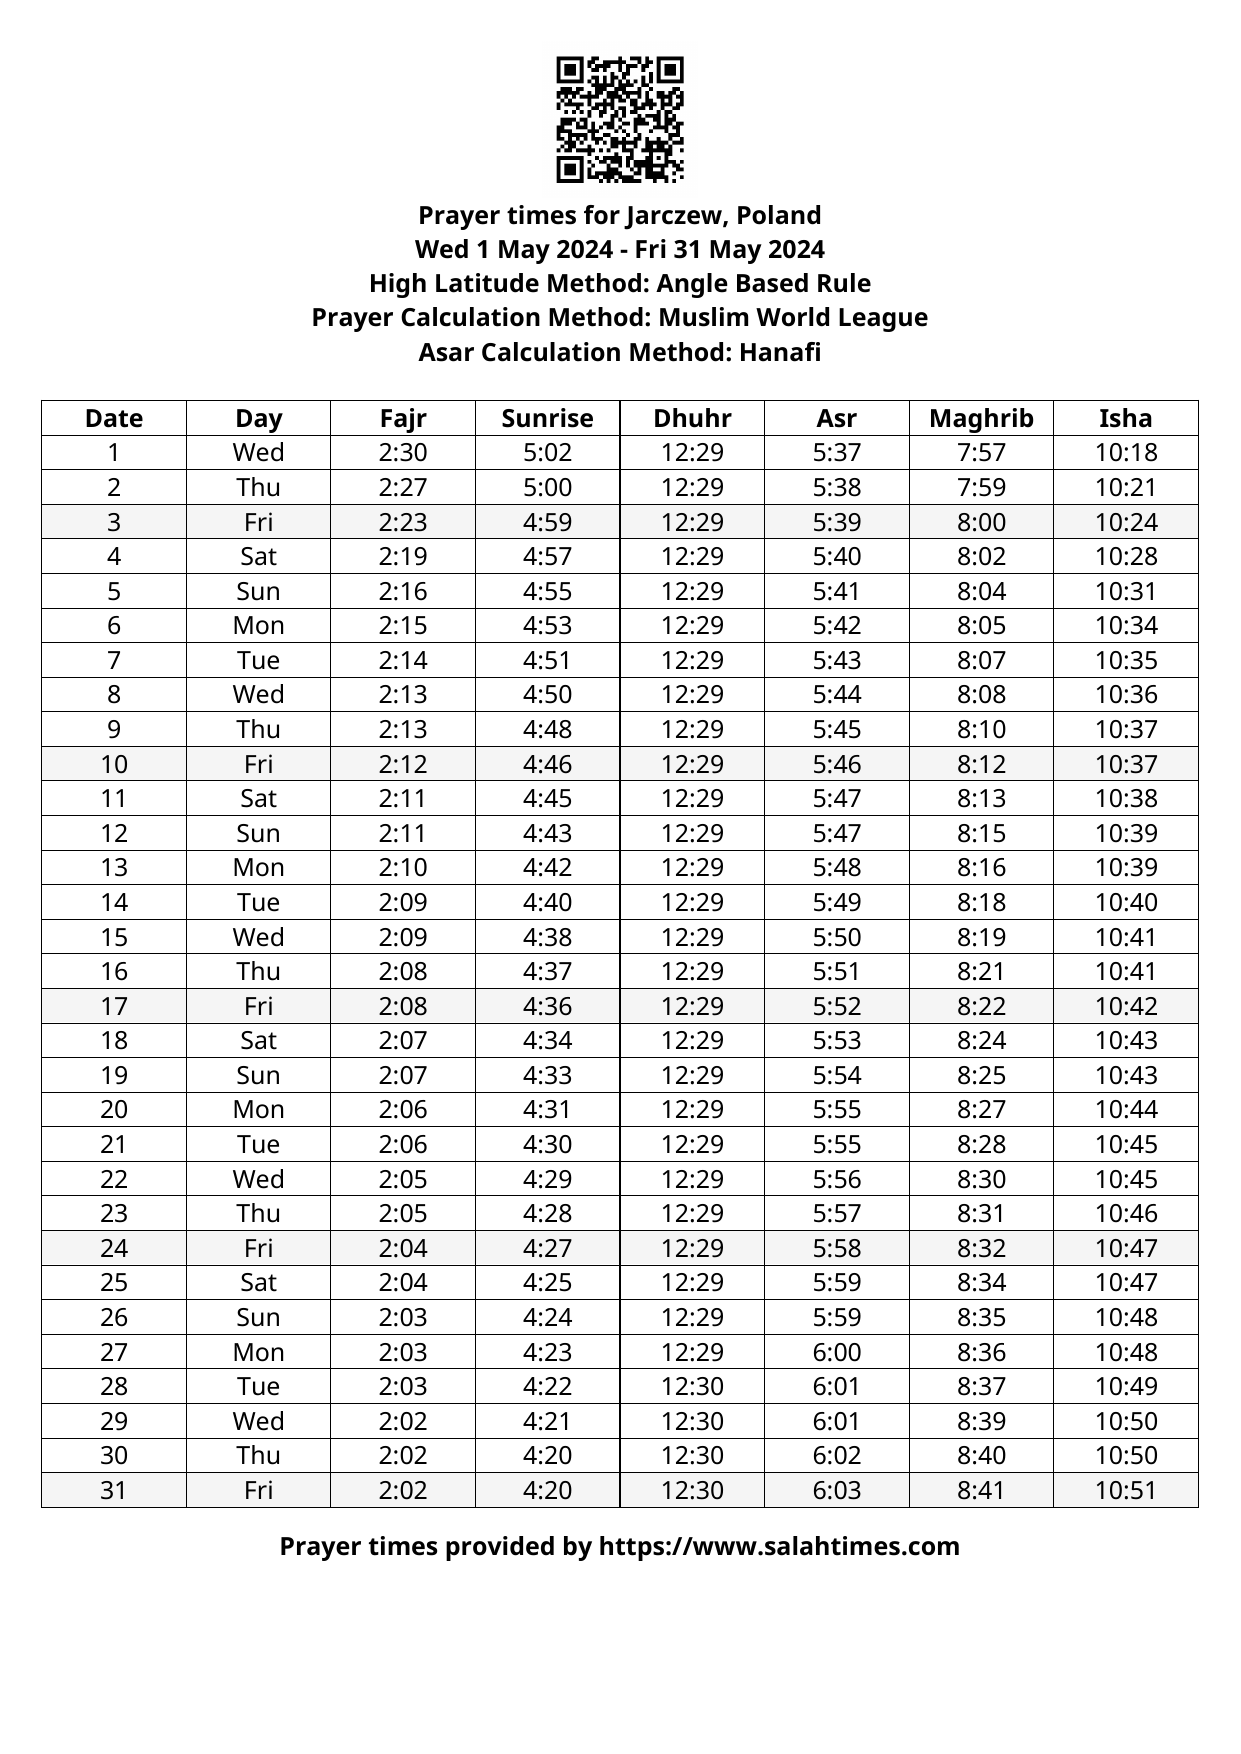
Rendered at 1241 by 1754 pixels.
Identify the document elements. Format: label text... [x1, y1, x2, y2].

table_cell 24 [42, 1231, 186, 1264]
table_cell 8:19 [910, 920, 1053, 953]
table_cell 10:38 [1054, 781, 1198, 815]
table_cell 8:16 [910, 851, 1053, 884]
table_cell 4:21 [476, 1404, 619, 1437]
table_cell 4:43 [476, 816, 619, 849]
table_cell Wed [187, 1404, 330, 1437]
table_cell 5:47 [765, 816, 909, 849]
table_cell 7 [42, 643, 186, 677]
table_cell 12:29 [621, 1196, 764, 1230]
table_cell 10:39 [1054, 816, 1198, 849]
table_cell 2:08 [331, 989, 475, 1022]
table_cell 5:37 [765, 436, 909, 469]
table_cell 12:29 [621, 1058, 764, 1092]
table_cell 5:47 [765, 781, 909, 815]
table_cell 12:29 [621, 712, 764, 746]
table_cell Sun [187, 574, 330, 607]
table_header Maghrib [910, 401, 1053, 434]
table_cell 10 [42, 747, 186, 780]
table_header Day [187, 401, 330, 434]
table_cell 2:05 [331, 1196, 475, 1230]
text Asar Calculation Method: Hanafi [42, 334, 1198, 368]
table_cell 4:59 [476, 505, 619, 538]
table_cell Sun [187, 1058, 330, 1092]
table_cell 12 [42, 816, 186, 849]
table_cell 10:48 [1054, 1300, 1198, 1334]
table_cell 8:07 [910, 643, 1053, 677]
table_cell Wed [187, 678, 330, 711]
table_cell 7:57 [910, 436, 1053, 469]
table_cell 5:53 [765, 1024, 909, 1057]
table_cell 12:29 [621, 643, 764, 677]
table_cell 12:29 [621, 609, 764, 642]
table_cell 27 [42, 1335, 186, 1368]
table_cell 26 [42, 1300, 186, 1334]
table_cell 5:58 [765, 1231, 909, 1264]
table_cell 4:27 [476, 1231, 619, 1264]
table_cell 8:40 [910, 1439, 1053, 1472]
table_cell 5:51 [765, 954, 909, 988]
table_cell 5:00 [476, 470, 619, 504]
table_cell 2:11 [331, 781, 475, 815]
table_cell 10:24 [1054, 505, 1198, 538]
table_cell 12:29 [621, 781, 764, 815]
table_cell 8:35 [910, 1300, 1053, 1334]
table_cell 2:06 [331, 1127, 475, 1161]
table_cell 6:03 [765, 1473, 909, 1507]
table_cell 17 [42, 989, 186, 1022]
table_cell 5:44 [765, 678, 909, 711]
table_cell 12:30 [621, 1369, 764, 1403]
table_cell Fri [187, 1473, 330, 1507]
table_cell 12:29 [621, 747, 764, 780]
table_cell 2:06 [331, 1093, 475, 1126]
table_cell 5:52 [765, 989, 909, 1022]
table_cell 1 [42, 436, 186, 469]
table_cell 10:34 [1054, 609, 1198, 642]
table_cell 8:04 [910, 574, 1053, 607]
table_cell 12:29 [621, 1266, 764, 1299]
table_cell 5:49 [765, 885, 909, 919]
table_cell 5:48 [765, 851, 909, 884]
table_cell 12:30 [621, 1404, 764, 1437]
table_cell Sat [187, 539, 330, 573]
table_cell 4 [42, 539, 186, 573]
table_cell 10:49 [1054, 1369, 1198, 1403]
table_cell 13 [42, 851, 186, 884]
table_cell 2:30 [331, 436, 475, 469]
table_cell 4:31 [476, 1093, 619, 1126]
table_cell 12:29 [621, 436, 764, 469]
table_cell Wed [187, 1162, 330, 1195]
table_cell 8:10 [910, 712, 1053, 746]
table_cell 10:18 [1054, 436, 1198, 469]
table_cell 5:54 [765, 1058, 909, 1092]
table_cell 10:35 [1054, 643, 1198, 677]
table_cell 2:04 [331, 1231, 475, 1264]
table_cell 5:59 [765, 1300, 909, 1334]
table_cell 4:57 [476, 539, 619, 573]
table_cell 6:02 [765, 1439, 909, 1472]
table_cell 12:29 [621, 851, 764, 884]
table_cell 4:51 [476, 643, 619, 677]
table_cell 2:19 [331, 539, 475, 573]
table_cell Fri [187, 505, 330, 538]
table_cell 2:04 [331, 1266, 475, 1299]
table_cell Thu [187, 1196, 330, 1230]
table_cell 4:25 [476, 1266, 619, 1299]
table_cell 5:40 [765, 539, 909, 573]
table_cell 8:18 [910, 885, 1053, 919]
table_cell 4:28 [476, 1196, 619, 1230]
table_cell 10:41 [1054, 920, 1198, 953]
table_cell 8:25 [910, 1058, 1053, 1092]
table_cell 8:22 [910, 989, 1053, 1022]
table_cell 8:13 [910, 781, 1053, 815]
table_cell 2:09 [331, 920, 475, 953]
table_cell 8:12 [910, 747, 1053, 780]
table_cell 8:28 [910, 1127, 1053, 1161]
table_header Fajr [331, 401, 475, 434]
table_cell 20 [42, 1093, 186, 1126]
table_cell 8:27 [910, 1093, 1053, 1126]
table_cell 25 [42, 1266, 186, 1299]
table_cell 8:02 [910, 539, 1053, 573]
text Prayer times for Jarczew, Poland [42, 198, 1198, 232]
table_cell 10:50 [1054, 1404, 1198, 1437]
table_cell 10:41 [1054, 954, 1198, 988]
table_cell 5:43 [765, 643, 909, 677]
table_cell 2:03 [331, 1369, 475, 1403]
table_cell 2:02 [331, 1404, 475, 1437]
table_cell 10:45 [1054, 1162, 1198, 1195]
table_cell 4:55 [476, 574, 619, 607]
table_cell 8:24 [910, 1024, 1053, 1057]
table_cell 8:31 [910, 1196, 1053, 1230]
table_cell Thu [187, 1439, 330, 1472]
table_header Sunrise [476, 401, 619, 434]
table_cell 8:37 [910, 1369, 1053, 1403]
table_cell Tue [187, 1127, 330, 1161]
table_cell 2:02 [331, 1439, 475, 1472]
table_cell 6:01 [765, 1369, 909, 1403]
table_cell 10:45 [1054, 1127, 1198, 1161]
table_cell 10:48 [1054, 1335, 1198, 1368]
table_cell 12:29 [621, 885, 764, 919]
table_cell 23 [42, 1196, 186, 1230]
table_cell 16 [42, 954, 186, 988]
table_cell 4:20 [476, 1439, 619, 1472]
table_cell 12:29 [621, 470, 764, 504]
table_cell 8:34 [910, 1266, 1053, 1299]
table_cell 8:32 [910, 1231, 1053, 1264]
table_cell Sun [187, 816, 330, 849]
table_cell 2:03 [331, 1335, 475, 1368]
table_cell 2:02 [331, 1473, 475, 1507]
table_cell 5:56 [765, 1162, 909, 1195]
table_cell 2:13 [331, 712, 475, 746]
table_cell 4:42 [476, 851, 619, 884]
table_cell 4:30 [476, 1127, 619, 1161]
table_cell 10:47 [1054, 1266, 1198, 1299]
table_cell 12:30 [621, 1473, 764, 1507]
table_cell 8:15 [910, 816, 1053, 849]
table_cell 4:40 [476, 885, 619, 919]
table_cell 8:05 [910, 609, 1053, 642]
table_cell 12:29 [621, 574, 764, 607]
table_cell 8:30 [910, 1162, 1053, 1195]
table_cell Tue [187, 643, 330, 677]
table_cell 12:29 [621, 1162, 764, 1195]
table_cell 4:20 [476, 1473, 619, 1507]
table_cell 4:33 [476, 1058, 619, 1092]
table_cell 4:29 [476, 1162, 619, 1195]
table_cell 8 [42, 678, 186, 711]
table_cell Sat [187, 781, 330, 815]
table_cell 10:47 [1054, 1231, 1198, 1264]
table_cell 12:29 [621, 1300, 764, 1334]
table_cell 10:42 [1054, 989, 1198, 1022]
table_cell Tue [187, 885, 330, 919]
table_cell 5 [42, 574, 186, 607]
table_cell 10:37 [1054, 712, 1198, 746]
table_cell 15 [42, 920, 186, 953]
table_cell 2 [42, 470, 186, 504]
table_cell 28 [42, 1369, 186, 1403]
table_cell 12:29 [621, 1093, 764, 1126]
table_cell 5:59 [765, 1266, 909, 1299]
table_cell 4:50 [476, 678, 619, 711]
table_cell 11 [42, 781, 186, 815]
table_cell 4:46 [476, 747, 619, 780]
table_cell 6:01 [765, 1404, 909, 1437]
table_cell 10:28 [1054, 539, 1198, 573]
text High Latitude Method: Angle Based Rule [42, 266, 1198, 300]
table_cell Fri [187, 1231, 330, 1264]
table_cell 2:27 [331, 470, 475, 504]
table_cell 3 [42, 505, 186, 538]
table_cell 4:38 [476, 920, 619, 953]
table_cell 5:55 [765, 1093, 909, 1126]
table_cell 8:41 [910, 1473, 1053, 1507]
table_cell 5:50 [765, 920, 909, 953]
table_cell 10:43 [1054, 1058, 1198, 1092]
table_cell 2:23 [331, 505, 475, 538]
text Prayer times provided by https://www.salahtimes.com [42, 1528, 1198, 1563]
table_cell 12:29 [621, 1024, 764, 1057]
table_cell Thu [187, 712, 330, 746]
table_cell 6 [42, 609, 186, 642]
table_cell Fri [187, 747, 330, 780]
table_cell 12:29 [621, 816, 764, 849]
table_cell 5:41 [765, 574, 909, 607]
table_cell 10:40 [1054, 885, 1198, 919]
table_cell 2:03 [331, 1300, 475, 1334]
table_cell 2:15 [331, 609, 475, 642]
table_cell 2:12 [331, 747, 475, 780]
table_cell 12:29 [621, 920, 764, 953]
table_cell 2:16 [331, 574, 475, 607]
table_cell 30 [42, 1439, 186, 1472]
table_cell 5:38 [765, 470, 909, 504]
table_cell 12:29 [621, 1335, 764, 1368]
table_cell 14 [42, 885, 186, 919]
table_cell 4:24 [476, 1300, 619, 1334]
table_cell 31 [42, 1473, 186, 1507]
table_cell 2:09 [331, 885, 475, 919]
table_cell Mon [187, 1093, 330, 1126]
table_cell 2:07 [331, 1058, 475, 1092]
table_cell 2:10 [331, 851, 475, 884]
table_cell 5:39 [765, 505, 909, 538]
table_cell 10:44 [1054, 1093, 1198, 1126]
table_cell 10:37 [1054, 747, 1198, 780]
table_cell 7:59 [910, 470, 1053, 504]
table_cell 2:05 [331, 1162, 475, 1195]
table_cell 4:45 [476, 781, 619, 815]
table_cell Wed [187, 436, 330, 469]
table_cell 2:13 [331, 678, 475, 711]
table_cell 5:46 [765, 747, 909, 780]
table_cell Tue [187, 1369, 330, 1403]
table_cell 2:07 [331, 1024, 475, 1057]
table_cell 22 [42, 1162, 186, 1195]
table_cell 4:34 [476, 1024, 619, 1057]
table_header Date [42, 401, 186, 434]
table_cell 8:21 [910, 954, 1053, 988]
table_cell Fri [187, 989, 330, 1022]
table_cell 2:11 [331, 816, 475, 849]
text Wed 1 May 2024 - Fri 31 May 2024 [42, 232, 1198, 266]
table_cell Sat [187, 1266, 330, 1299]
table_cell Mon [187, 851, 330, 884]
table_cell 5:42 [765, 609, 909, 642]
table_cell 10:36 [1054, 678, 1198, 711]
table_cell 9 [42, 712, 186, 746]
table_cell 2:08 [331, 954, 475, 988]
table_cell Thu [187, 470, 330, 504]
table_cell 10:46 [1054, 1196, 1198, 1230]
table_cell 8:39 [910, 1404, 1053, 1437]
table_cell Wed [187, 920, 330, 953]
table_cell 18 [42, 1024, 186, 1057]
table_cell 10:31 [1054, 574, 1198, 607]
table_cell 4:53 [476, 609, 619, 642]
text Prayer Calculation Method: Muslim World League [42, 300, 1198, 334]
table_cell 12:29 [621, 678, 764, 711]
table_cell 6:00 [765, 1335, 909, 1368]
table_cell Thu [187, 954, 330, 988]
table_cell 5:57 [765, 1196, 909, 1230]
table_cell 2:14 [331, 643, 475, 677]
table_cell 12:29 [621, 505, 764, 538]
table_cell 19 [42, 1058, 186, 1092]
table_cell 10:39 [1054, 851, 1198, 884]
table_cell 10:43 [1054, 1024, 1198, 1057]
table_cell 4:23 [476, 1335, 619, 1368]
table_cell 29 [42, 1404, 186, 1437]
picture [542, 41, 699, 198]
table_cell 8:36 [910, 1335, 1053, 1368]
table_cell Sun [187, 1300, 330, 1334]
table_cell 12:29 [621, 539, 764, 573]
table_header Isha [1054, 401, 1198, 434]
table_cell 12:29 [621, 1231, 764, 1264]
table_cell 4:37 [476, 954, 619, 988]
table_cell 4:36 [476, 989, 619, 1022]
table_cell 10:51 [1054, 1473, 1198, 1507]
table_header Dhuhr [621, 401, 764, 434]
table_cell 5:45 [765, 712, 909, 746]
table_cell 8:08 [910, 678, 1053, 711]
table_header Asr [765, 401, 909, 434]
table_cell 12:29 [621, 1127, 764, 1161]
table_cell 4:22 [476, 1369, 619, 1403]
table_cell 10:50 [1054, 1439, 1198, 1472]
table_cell 8:00 [910, 505, 1053, 538]
table_cell 10:21 [1054, 470, 1198, 504]
table_cell 12:30 [621, 1439, 764, 1472]
table_cell 12:29 [621, 954, 764, 988]
table_cell 21 [42, 1127, 186, 1161]
table_cell 5:02 [476, 436, 619, 469]
table_cell 12:29 [621, 989, 764, 1022]
table_cell 5:55 [765, 1127, 909, 1161]
table_cell 4:48 [476, 712, 619, 746]
table_cell Sat [187, 1024, 330, 1057]
table_cell Mon [187, 1335, 330, 1368]
table_cell Mon [187, 609, 330, 642]
